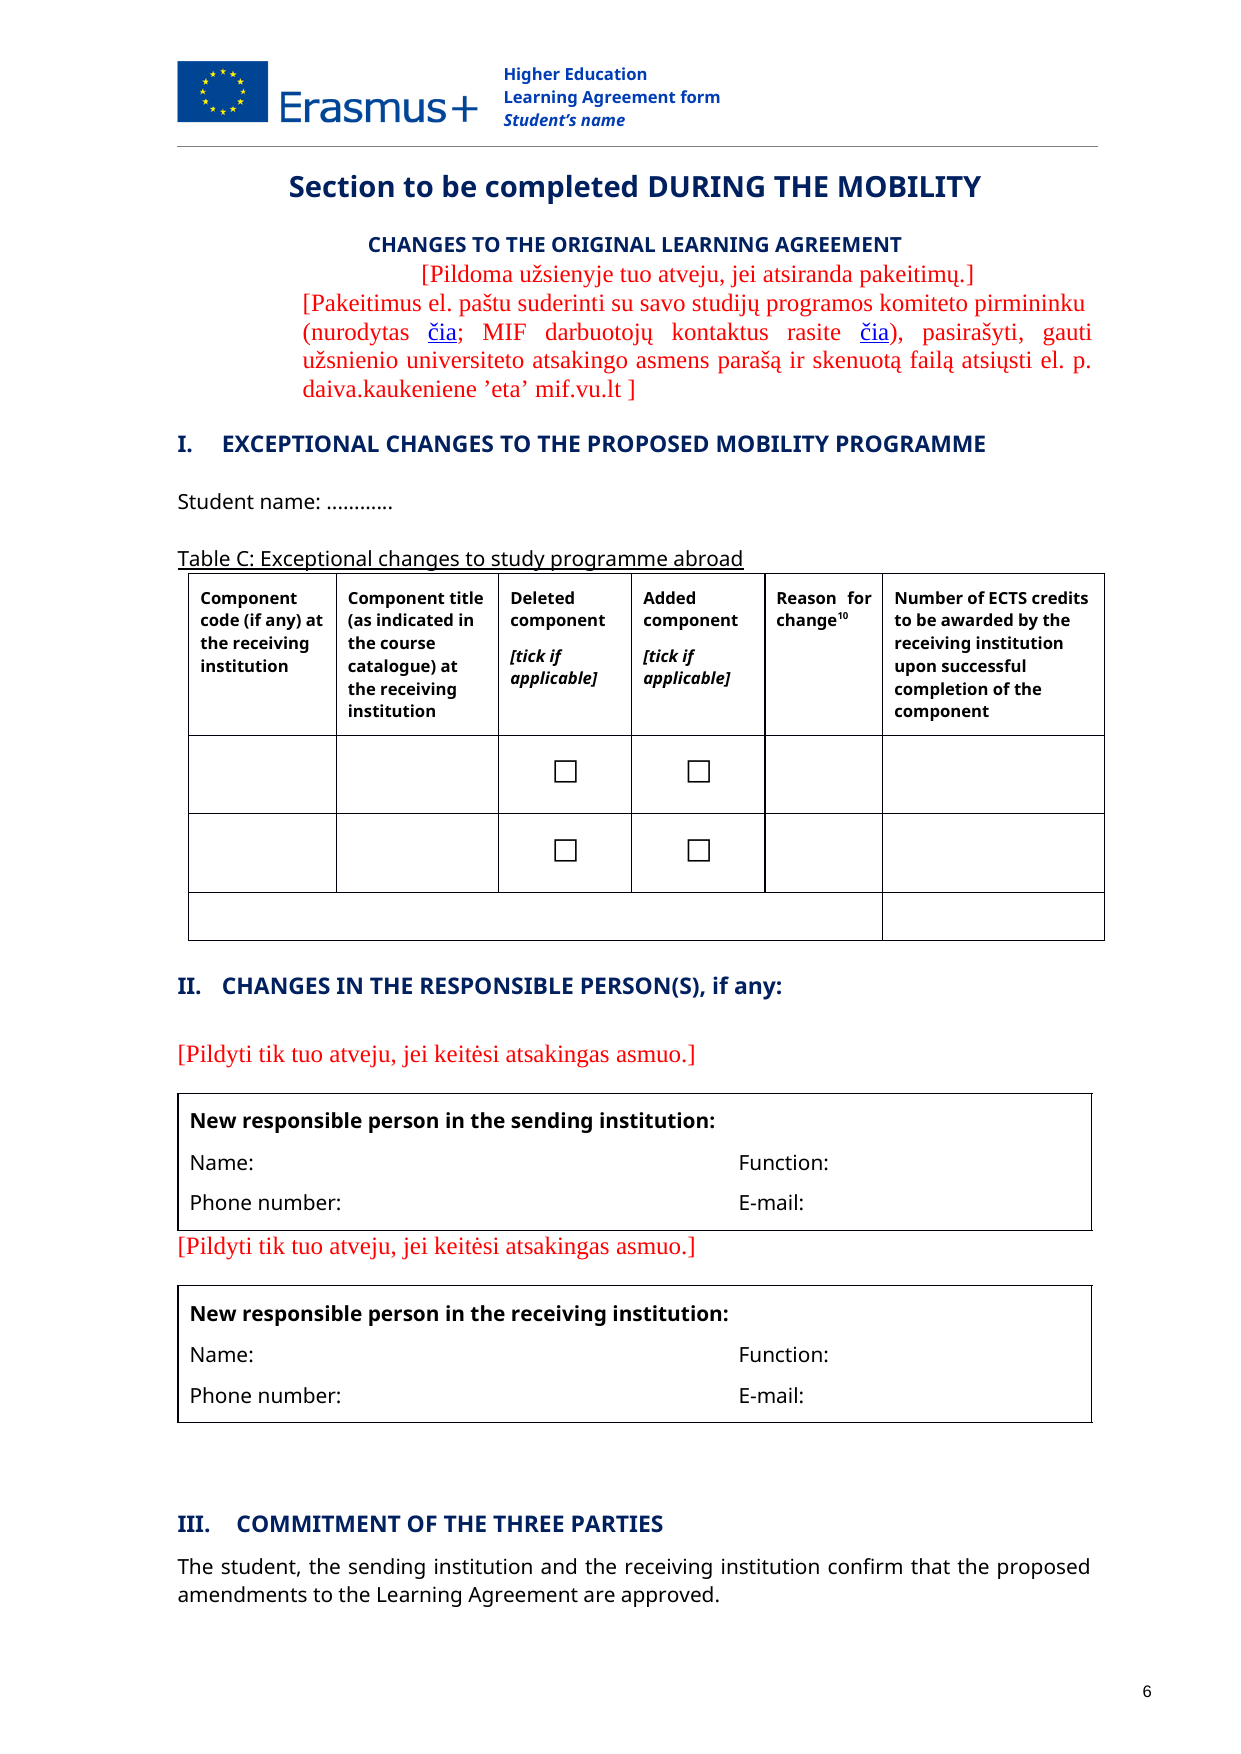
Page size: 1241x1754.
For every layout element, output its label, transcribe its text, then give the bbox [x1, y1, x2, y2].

table_header Added component [tick if applicable] [632, 574, 764, 735]
subtitle III. COMMITMENT OF THE THREE PARTIES [177, 1508, 1093, 1539]
text [Pildoma užsienyje tuo atveju, jei atsiranda pakeitimų.] [302, 259, 1093, 288]
table_header Component code (if any) at the receiving institution [189, 574, 336, 735]
table_cell [883, 893, 1104, 940]
text [Pakeitimus el. paštu suderinti su savo studijų programos komiteto pirmininku [302, 288, 1093, 317]
text (nurodytas čia; MIF darbuotojų kontaktus rasite čia), pasirašyti, gauti užsnienio universiteto atsakingo asmens parašą ir skenuotą failą atsiųsti el. p. daiva.kaukeniene ’eta’ mif.vu.lt ] [302, 317, 1093, 403]
table_header Deleted component [tick if applicable] [499, 574, 631, 735]
text Section to be completed DURING THE MOBILITY [177, 166, 1093, 206]
table_cell [189, 814, 336, 892]
subtitle Table C: Exceptional changes to study programme abroad [177, 516, 1093, 573]
table_header Component title (as indicated in the course catalogue) at the receiving institution [337, 574, 498, 735]
table_cell [766, 814, 882, 892]
subtitle II. CHANGES IN THE RESPONSIBLE PERSON(S), if any: [177, 970, 1093, 1001]
table_cell □ [499, 736, 631, 813]
table_header Reason for change [766, 574, 882, 735]
picture [177, 61, 478, 123]
text The student, the sending institution and the receiving institution confirm that the proposed amendments to the Learning Agreement are approved. [177, 1552, 1093, 1609]
table_cell [189, 736, 336, 813]
subtitle Student name: ............ [177, 459, 1093, 516]
table_cell [337, 814, 498, 892]
table_header Number of ECTS credits to be awarded by the receiving institution upon successful completion of the component [883, 574, 1104, 735]
table_cell □ [632, 814, 764, 892]
table_cell □ [632, 736, 764, 813]
subtitle CHANGES TO THE ORIGINAL LEARNING AGREEMENT [177, 231, 1093, 259]
text [Pildyti tik tuo atveju, jei keitėsi atsakingas asmuo.] [177, 1231, 1093, 1260]
table_header New responsible person in the sending institution: Name: Function: Phone number: E-mail: [179, 1094, 1091, 1229]
table_cell [337, 736, 498, 813]
table_cell □ [499, 814, 631, 892]
text [Pildyti tik tuo atveju, jei keitėsi atsakingas asmuo.] [177, 1039, 1093, 1068]
table_cell [189, 893, 882, 940]
table_header New responsible person in the receiving institution: Name: Function: Phone number: E-mail: [179, 1286, 1091, 1422]
subtitle I. EXCEPTIONAL CHANGES TO THE PROPOSED MOBILITY PROGRAMME [177, 428, 1093, 459]
table_cell [883, 736, 1104, 813]
table_cell [883, 814, 1104, 892]
table_cell [766, 736, 882, 813]
